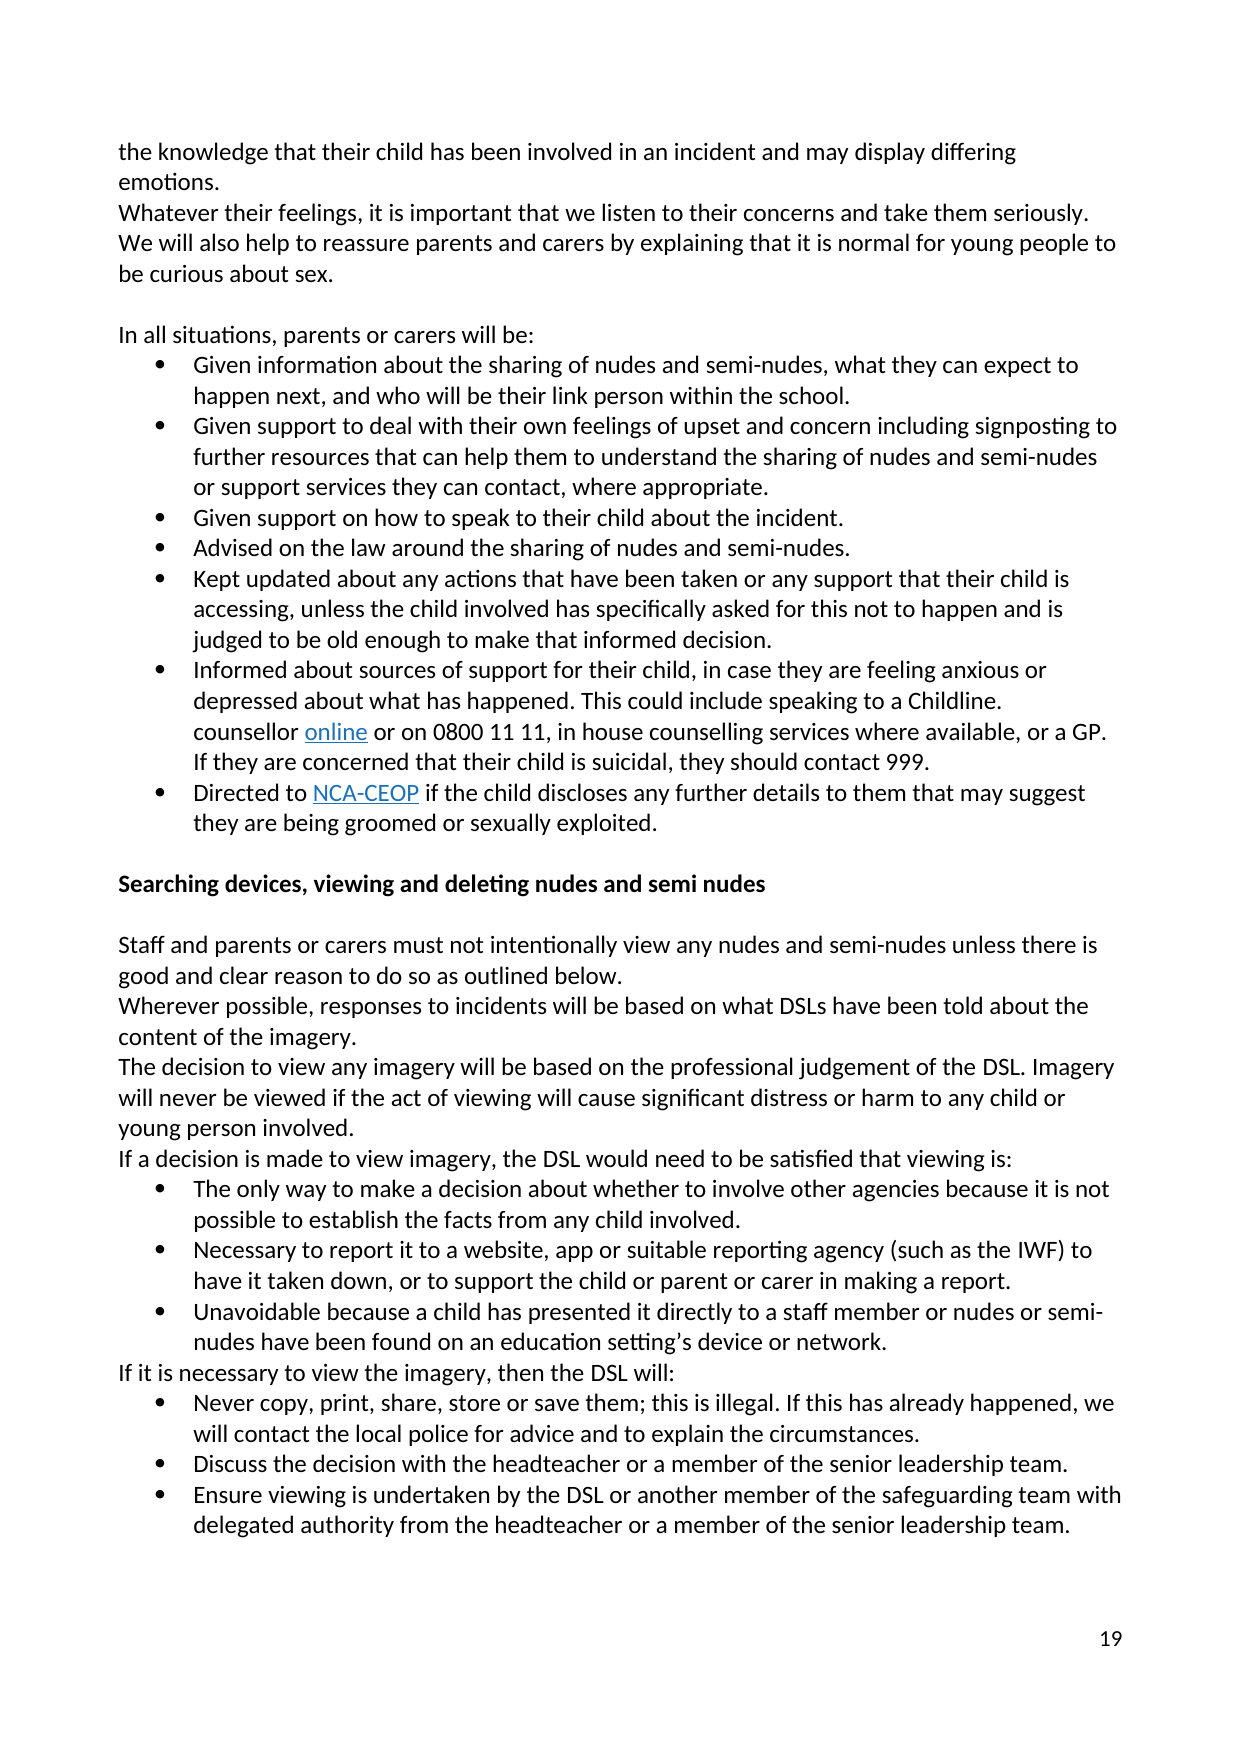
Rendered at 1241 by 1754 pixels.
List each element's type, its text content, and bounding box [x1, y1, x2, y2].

text Whatever their feelings, it is important that we listen to their concerns and take them seriously. We will also help to reassure parents and carers by explaining that it is normal for young people to be curious about sex. [118, 197, 1122, 288]
list Necessary to report it to a website, app or suitable reporting agency (such as the IWF) to have it taken down, or to support the child or parent or carer in making a report. [156, 1234, 1122, 1296]
list Unavoidable because a child has presented it directly to a staff member or nudes or semi-nudes have been found on an education setting’s device or network. [156, 1296, 1122, 1357]
text Wherever possible, responses to incidents will be based on what DSLs have been told about the content of the imagery. [118, 990, 1122, 1051]
list Ensure viewing is undertaken by the DSL or another member of the safeguarding team with delegated authority from the headteacher or a member of the senior leadership team. [156, 1479, 1122, 1540]
list Discuss the decision with the headteacher or a member of the senior leadership team. [156, 1448, 1122, 1479]
list The only way to make a decision about whether to involve other agencies because it is not possible to establish the facts from any child involved. [156, 1173, 1122, 1234]
list Advised on the law around the sharing of nudes and semi-nudes. [156, 533, 1122, 563]
text If it is necessary to view the imagery, then the DSL will: [118, 1357, 1122, 1387]
text Searching devices, viewing and deleting nudes and semi nudes [118, 868, 1122, 899]
list Given support on how to speak to their child about the incident. [156, 502, 1122, 533]
list Directed to NCA-CEOP if the child discloses any further details to them that may suggest they are being groomed or sexually exploited. [156, 777, 1122, 838]
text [118, 136, 1122, 197]
text In all situations, parents or carers will be: [118, 319, 1122, 349]
text If a decision is made to view imagery, the DSL would need to be satisfied that viewing is: [118, 1143, 1122, 1173]
list Given information about the sharing of nudes and semi-nudes, what they can expect to happen next, and who will be their link person within the school. [156, 349, 1122, 411]
text Staff and parents or carers must not intentionally view any nudes and semi-nudes unless there is good and clear reason to do so as outlined below. [118, 929, 1122, 990]
list Informed about sources of support for their child, in case they are feeling anxious or depressed about what has happened. This could include speaking to a Childline. counsellor online or on 0800 11 11, in house counselling services where available, or a GP. If they are concerned that their child is suicidal, they should contact 999. [156, 655, 1122, 777]
list Kept updated about any actions that have been taken or any support that their child is accessing, unless the child involved has specifically asked for this not to happen and is judged to be old enough to make that informed decision. [156, 563, 1122, 655]
list Given support to deal with their own feelings of upset and concern including signposting to further resources that can help them to understand the sharing of nudes and semi-nudes or support services they can contact, where appropriate. [156, 411, 1122, 502]
text The decision to view any imagery will be based on the professional judgement of the DSL. Imagery will never be viewed if the act of viewing will cause significant distress or harm to any child or young person involved. [118, 1051, 1122, 1143]
list Never copy, print, share, store or save them; this is illegal. If this has already happened, we will contact the local police for advice and to explain the circumstances. [156, 1387, 1122, 1448]
